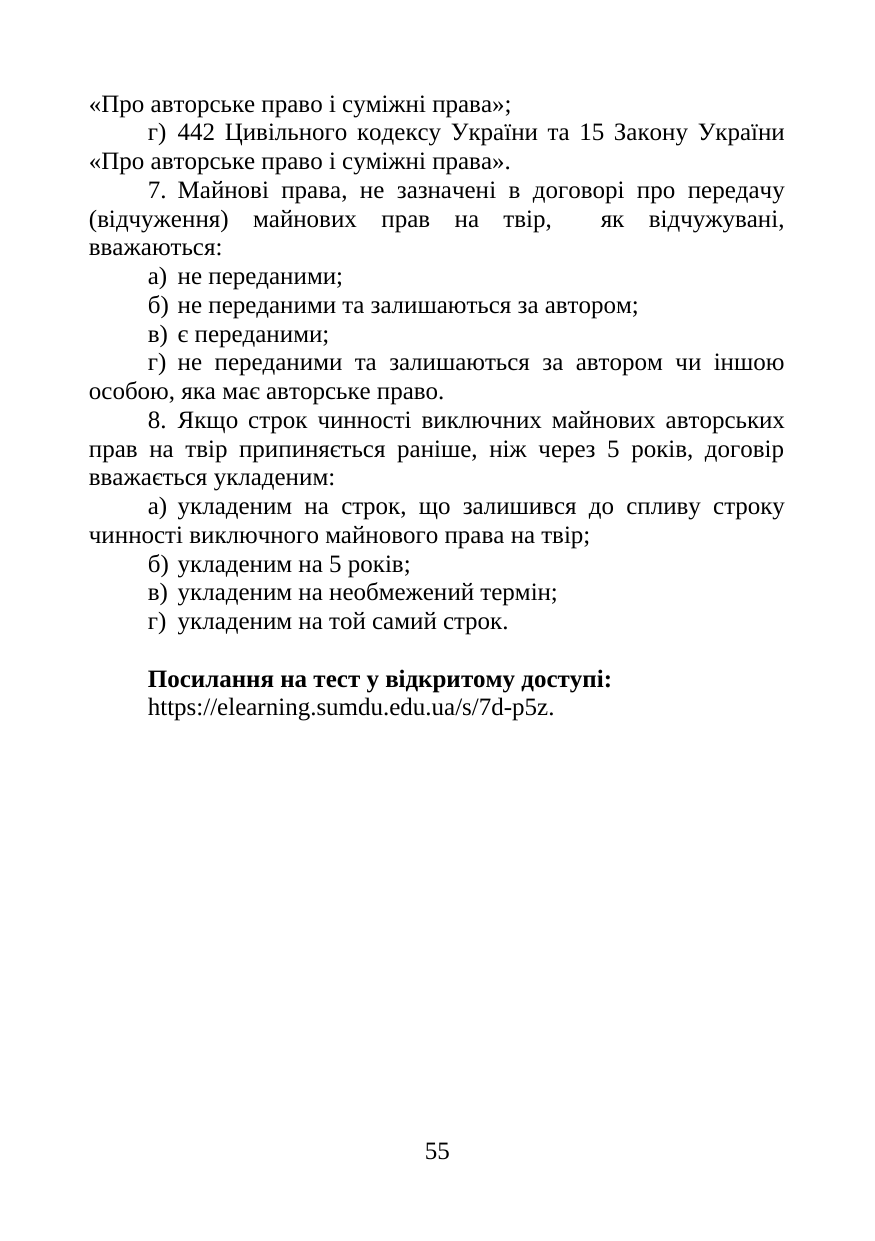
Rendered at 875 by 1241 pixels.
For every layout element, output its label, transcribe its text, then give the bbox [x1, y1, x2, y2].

list укладеним на той самий строк. [89, 606, 785, 635]
list укладеним на строк, що залишився до спливу строку чинності виключного майнового права на твір; [89, 491, 785, 549]
list є переданими; [89, 319, 785, 347]
text https://elearning.sumdu.edu.ua/s/7d-p5z. [89, 692, 785, 721]
list Майнові права, не зазначені в договорі про передачу (відчуження) майнових прав на твір, як відчужувані, вважаються: [89, 175, 785, 261]
list укладеним на 5 років; [89, 549, 785, 577]
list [89, 89, 785, 117]
list не переданими; [89, 261, 785, 290]
list не переданими та залишаються за автором; [89, 290, 785, 319]
list не переданими та залишаються за автором чи іншою особою, яка має авторське право. [89, 347, 785, 405]
list Якщо строк чинності виключних майнових авторських прав на твір припиняється раніше, ніж через 5 років, договір вважається укладеним: [89, 405, 785, 491]
list 442 Цивільного кодексу України та 15 Закону України «Про авторське право і суміжні права». [89, 117, 785, 175]
text Посилання на тест у відкритому доступі: [89, 664, 785, 692]
list укладеним на необмежений термін; [89, 577, 785, 606]
